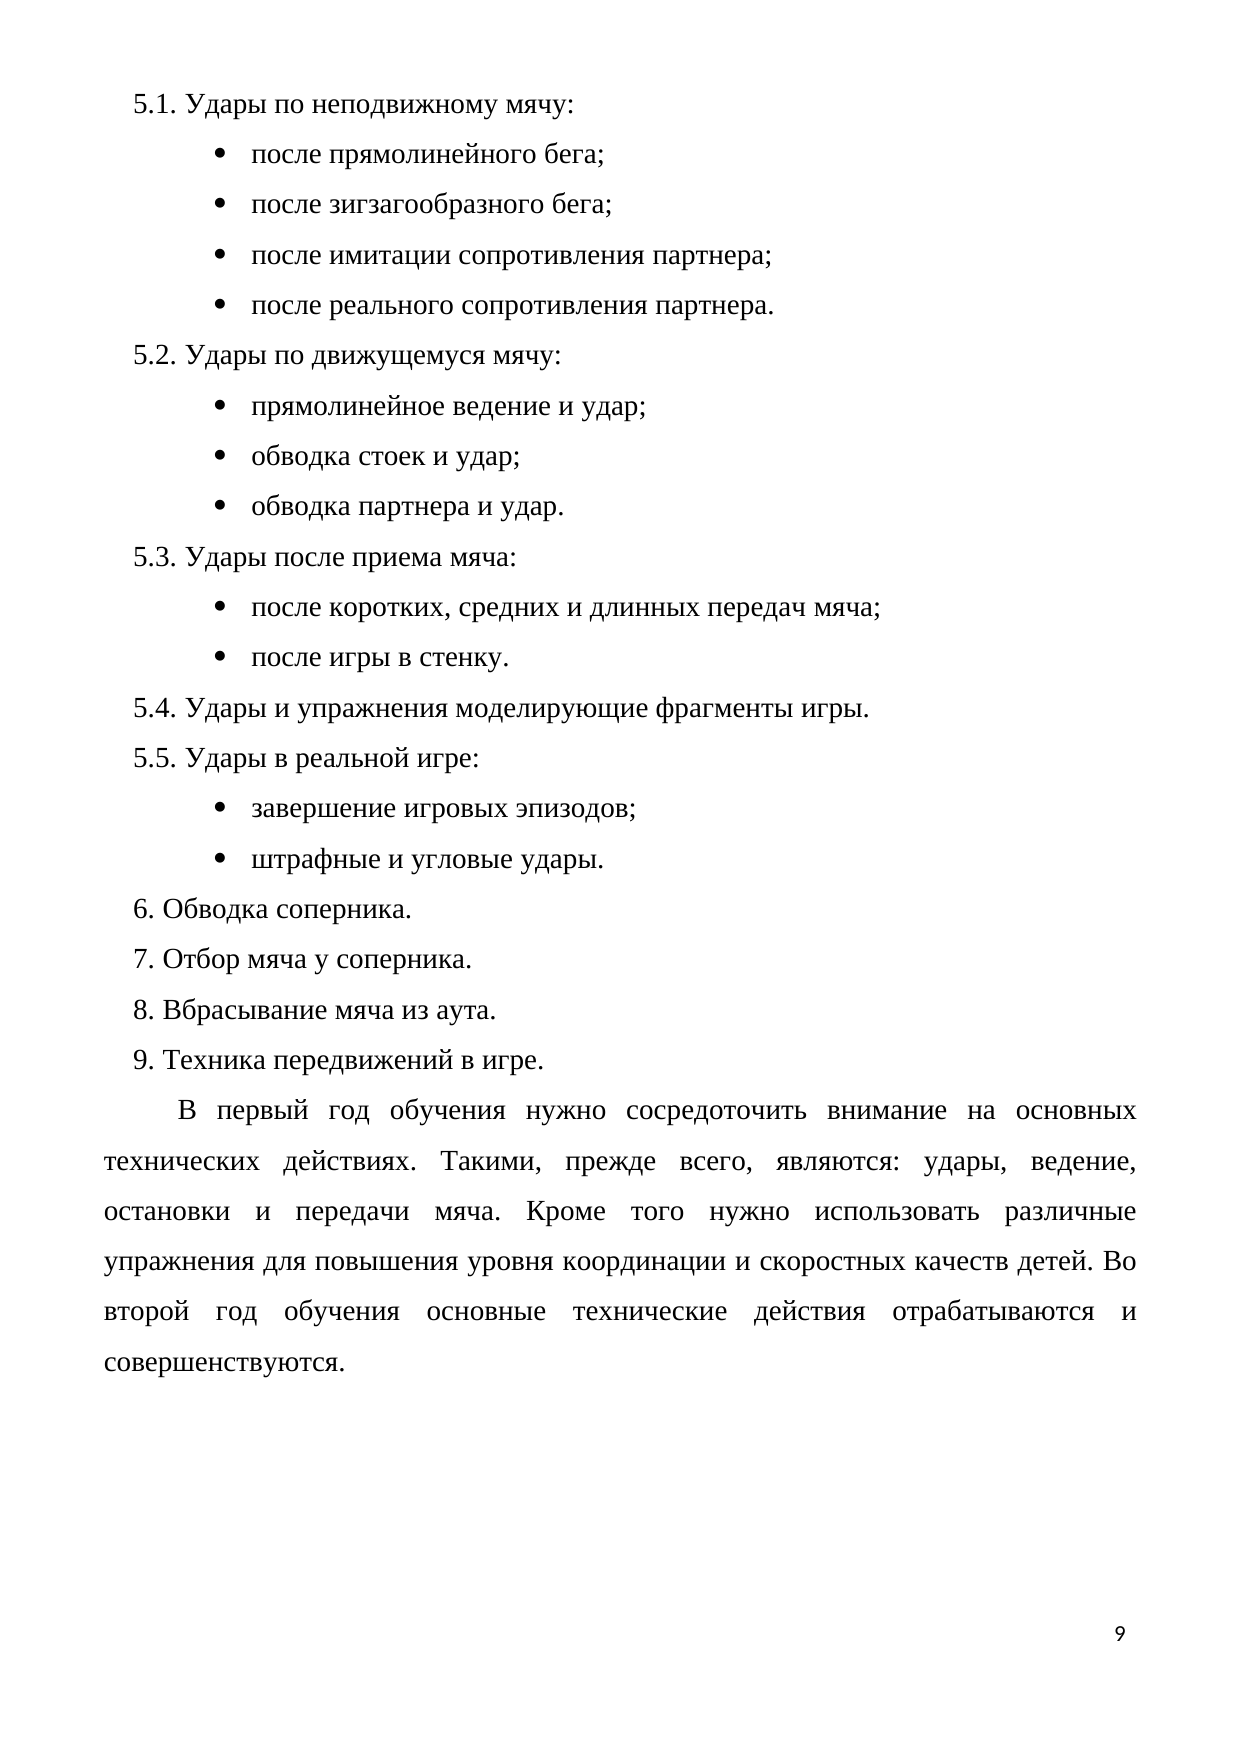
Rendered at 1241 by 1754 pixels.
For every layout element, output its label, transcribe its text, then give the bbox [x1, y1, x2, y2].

list обводка стоек и удар; [215, 438, 1151, 472]
list после игры в стенку. [215, 639, 1151, 673]
list после зигзагообразного бега; [215, 186, 1151, 220]
list Отбор мяча у соперника. [133, 942, 1151, 975]
list Обводка соперника. [133, 891, 1151, 924]
list Вбрасывание мяча из аута. [133, 992, 1151, 1025]
list Техника передвижений в игре. [133, 1042, 1151, 1076]
list прямолинейное ведение и удар; [215, 388, 1151, 421]
list Удары по неподвижному мячу: [133, 86, 1151, 119]
list после реального сопротивления партнера. [215, 287, 1151, 321]
list завершение игровых эпизодов; [215, 790, 1151, 824]
list после прямолинейного бега; [215, 136, 1151, 170]
list после имитации сопротивления партнера; [215, 237, 1151, 271]
text В первый год обучения нужно сосредоточить внимание на основных технических действиях. Такими, прежде всего, являются: удары, ведение, остановки и передачи мяча. Кроме того нужно использовать различные упражнения для повышения уровня координации и скоростных качеств детей. Во второй год обучения основные технические действия отрабатываются и совершенствуются. [103, 1092, 1137, 1377]
list после коротких, средних и длинных передач мяча; [215, 589, 1151, 623]
list Удары в реальной игре: [133, 740, 1151, 774]
list штрафные и угловые удары. [215, 841, 1151, 874]
list Удары и упражнения моделирующие фрагменты игры. [133, 690, 1151, 723]
list Удары по движущемуся мячу: [133, 337, 1151, 371]
list обводка партнера и удар. [215, 488, 1151, 522]
list Удары после приема мяча: [133, 539, 1151, 572]
